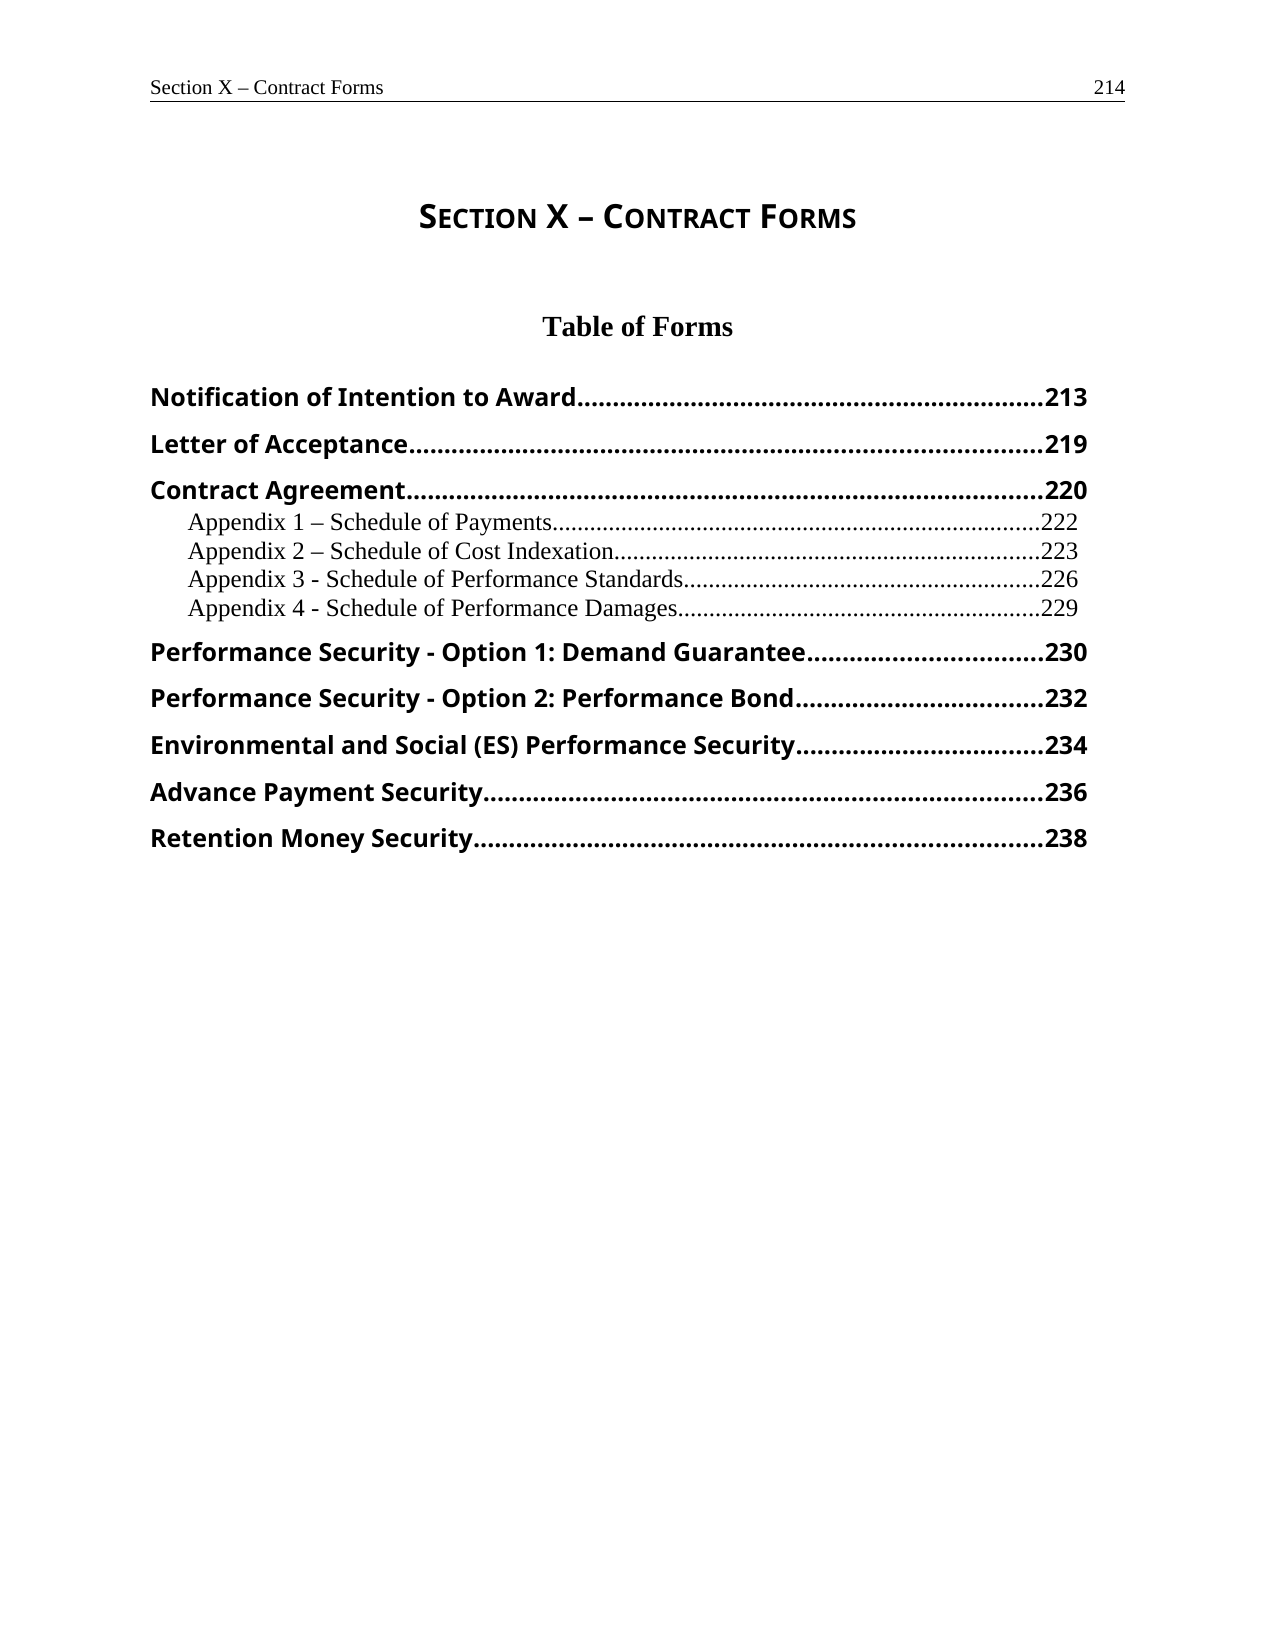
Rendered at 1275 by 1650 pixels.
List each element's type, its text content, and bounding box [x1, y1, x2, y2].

text Contract Agreement 220 [150, 473, 1125, 507]
text Performance Security - Option 1: Demand Guarantee 230 [150, 634, 1125, 669]
text Notification of Intention to Award 213 [150, 380, 1125, 414]
text Appendix 3 - Schedule of Performance Standards 226 [187, 564, 1050, 593]
text Appendix 4 - Schedule of Performance Damages 229 [187, 593, 1050, 622]
text Performance Security - Option 2: Performance Bond 232 [150, 681, 1125, 715]
text Advance Payment Security 236 [150, 774, 1125, 808]
text Environmental and Social (ES) Performance Security 234 [150, 728, 1125, 762]
text Retention Money Security 238 [150, 821, 1125, 855]
text Letter of Acceptance 219 [150, 426, 1125, 461]
text Section X – Contract Forms [150, 192, 1125, 238]
text Appendix 1 – Schedule of Payments 222 [187, 507, 1050, 536]
text Table of Forms [150, 309, 1125, 342]
text Appendix 2 – Schedule of Cost Indexation 223 [187, 536, 1050, 564]
